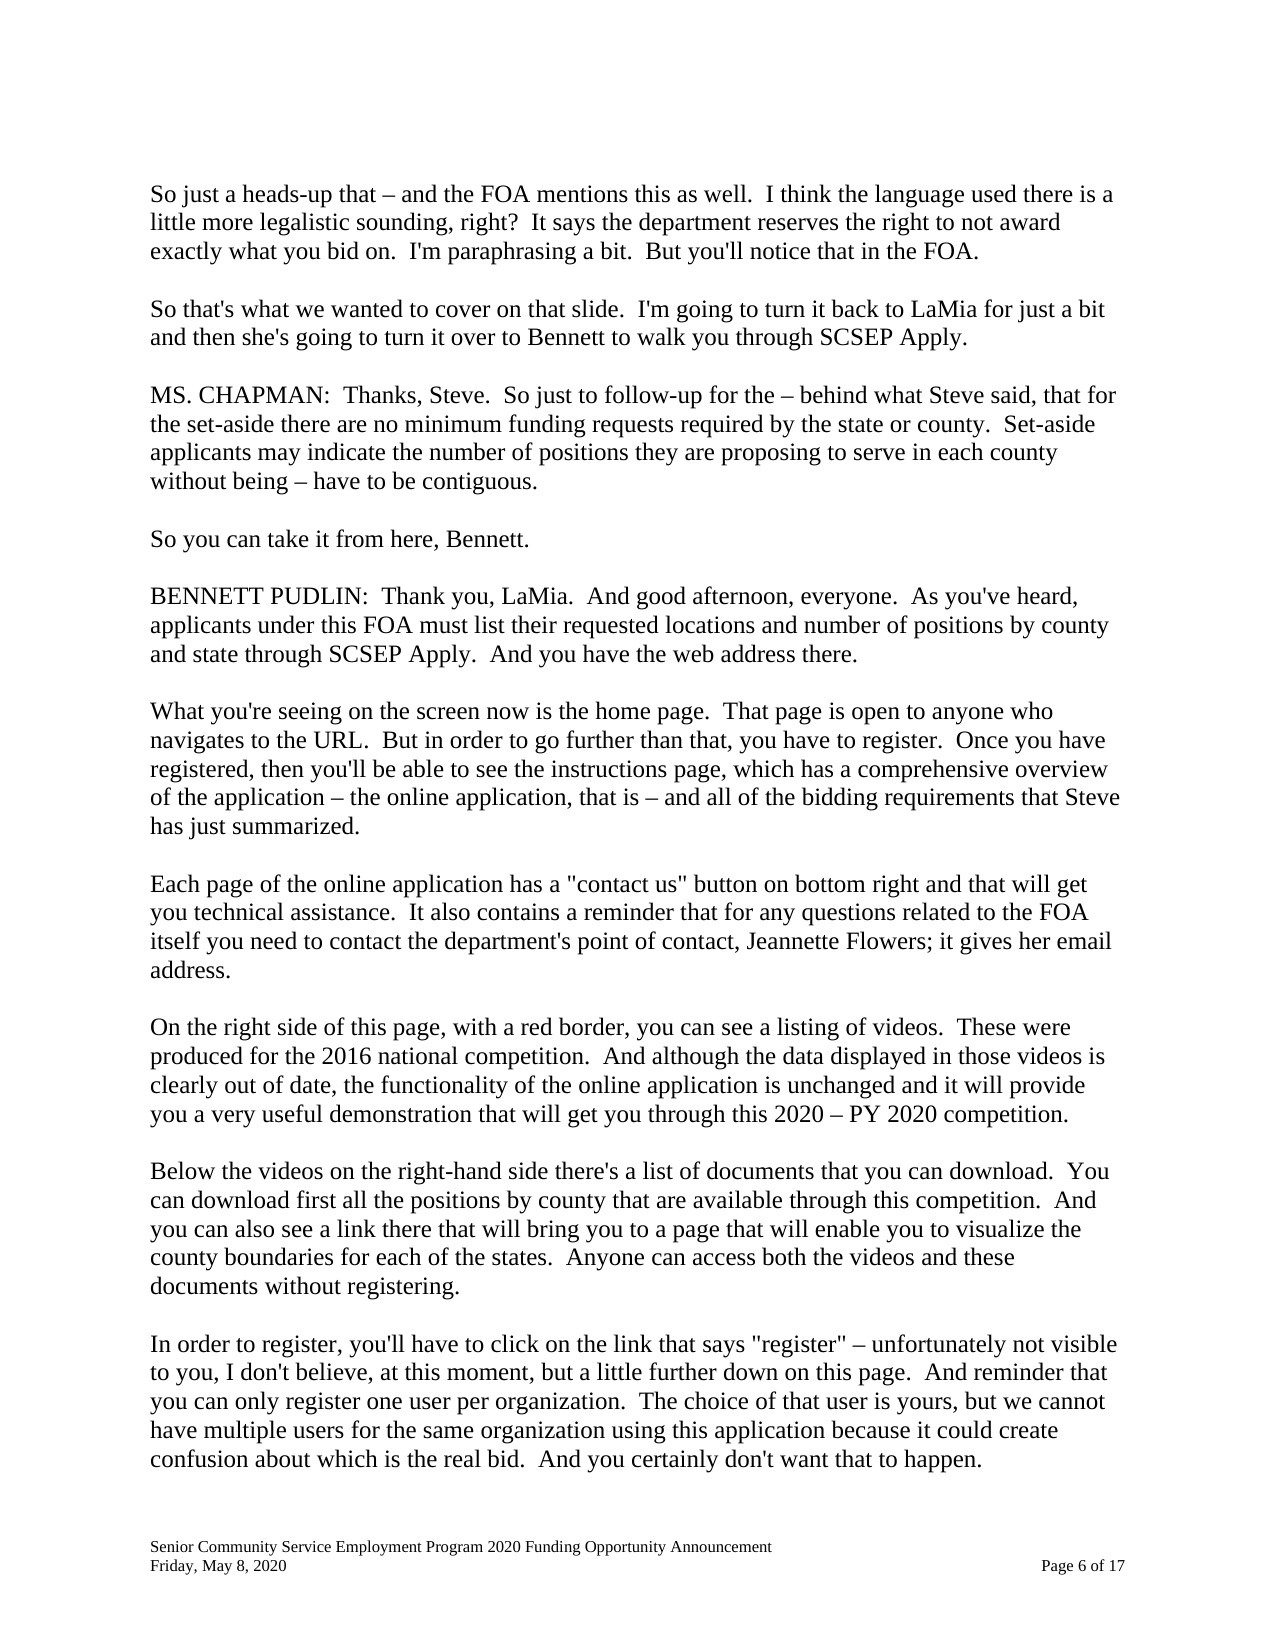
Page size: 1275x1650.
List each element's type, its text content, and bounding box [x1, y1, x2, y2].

text So just a heads-up that – and the FOA mentions this as well. I think the language used there is a little more legalistic sounding, right? It says the department reserves the right to not award exactly what you bid on. I'm paraphrasing a bit. But you'll notice that in the FOA. [150, 179, 1125, 265]
text On the right side of this page, with a red border, you can see a listing of videos. These were produced for the 2016 national competition. And although the data displayed in those videos is clearly out of date, the functionality of the online application is unchanged and it will provide you a very useful demonstration that will get you through this 2020 – PY 2020 competition. [150, 1012, 1125, 1127]
text So that's what we wanted to cover on that slide. I'm going to turn it back to LaMia for just a bit and then she's going to turn it over to Bennett to walk you through SCSEP Apply. [150, 294, 1125, 351]
text In order to register, you'll have to click on the link that says "register" – unfortunately not visible to you, I don't believe, at this moment, but a little further down on this page. And reminder that you can only register one user per organization. The choice of that user is yours, but we cannot have multiple users for the same organization using this application because it could create confusion about which is the real bid. And you certainly don't want that to happen. [150, 1329, 1125, 1472]
text MS. CHAPMAN: Thanks, Steve. So just to follow-up for the – behind what Steve said, that for the set-aside there are no minimum funding requests required by the state or county. Set-aside applicants may indicate the number of positions they are proposing to serve in each county without being – have to be contiguous. [150, 380, 1125, 495]
text BENNETT PUDLIN: Thank you, LaMia. And good afternoon, everyone. As you've heard, applicants under this FOA must list their requested locations and number of positions by county and state through SCSEP Apply. And you have the web address there. [150, 581, 1125, 667]
text Each page of the online application has a "contact us" button on bottom right and that will get you technical assistance. It also contains a reminder that for any questions related to the FOA itself you need to contact the department's point of contact, Jeannette Flowers; it gives her email address. [150, 869, 1125, 984]
text Below the videos on the right-hand side there's a list of documents that you can download. You can download first all the positions by county that are available through this competition. And you can also see a link there that will bring you to a page that will enable you to visualize the county boundaries for each of the states. Anyone can access both the videos and these documents without registering. [150, 1156, 1125, 1300]
text So you can take it from here, Bennett. [150, 524, 1125, 552]
text What you're seeing on the screen now is the home page. That page is open to anyone who navigates to the URL. But in order to go further than that, you have to register. Once you have registered, then you'll be able to see the instructions page, which has a comprehensive overview of the application – the online application, that is – and all of the bidding requirements that Steve has just summarized. [150, 696, 1125, 840]
